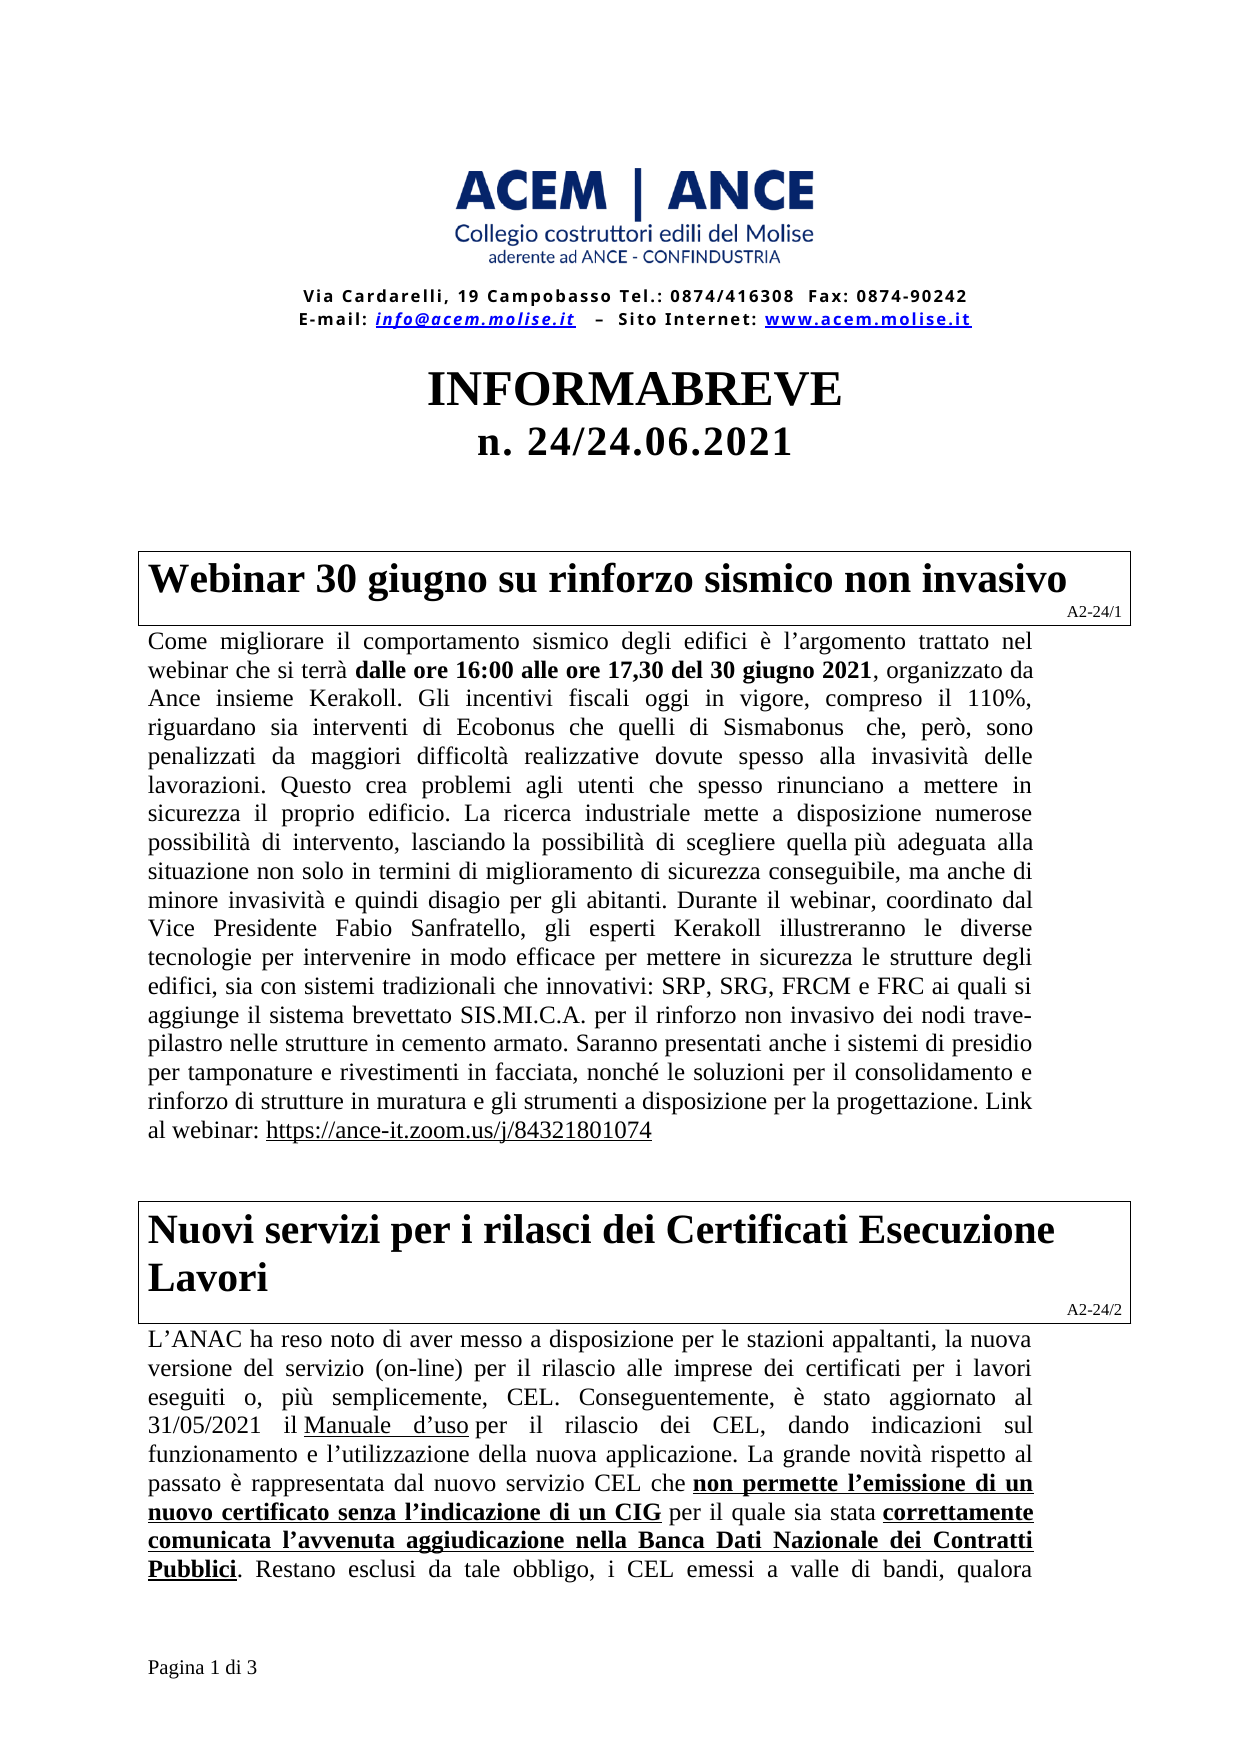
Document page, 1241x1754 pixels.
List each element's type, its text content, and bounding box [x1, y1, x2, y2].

subtitle Via Cardarelli, 19 Campobasso Tel.: 0874/416308 Fax: 0874-90242 [148, 285, 1122, 307]
text n. 24/24.06.2021 [148, 416, 1122, 464]
subtitle E-mail: info@acem.molise.it – Sito Internet: www.acem.molise.it [148, 307, 1122, 330]
subtitle Webinar 30 giugno su rinforzo sismico non invasivo [139, 552, 1130, 598]
text Come migliorare il comportamento sismico degli edifici è l’argomento trattato nel webinar che si terrà dalle ore 16:00 alle ore 17,30 del 30 giugno 2021, organizzato da Ance insieme Kerakoll. Gli incentivi fiscali oggi in vigore, compreso il 110%, riguardano sia interventi di Ecobonus che quelli di Sismabonus che, però, sono penalizzati da maggiori difficoltà realizzative dovute spesso alla invasività delle lavorazioni. Questo crea problemi agli utenti che spesso rinunciano a mettere in sicurezza il proprio edificio. La ricerca industriale mette a disposizione numerose possibilità di intervento, lasciando la possibilità di scegliere quella più adeguata alla situazione non solo in termini di miglioramento di sicurezza conseguibile, ma anche di minore invasività e quindi disagio per gli abitanti. Durante il webinar, coordinato dal Vice Presidente Fabio Sanfratello, gli esperti Kerakoll illustreranno le diverse tecnologie per intervenire in modo efficace per mettere in sicurezza le strutture degli edifici, sia con sistemi tradizionali che innovativi: SRP, SRG, FRCM e FRC ai quali si aggiunge il sistema brevettato SIS.MI.C.A. per il rinforzo non invasivo dei nodi trave-pilastro nelle strutture in cemento armato. Saranno presentati anche i sistemi di presidio per tamponature e rivestimenti in facciata, nonché le soluzioni per il consolidamento e rinforzo di strutture in muratura e gli strumenti a disposizione per la progettazione. Link al webinar: https://ance-it.zoom.us/j/84321801074 [148, 626, 1034, 1143]
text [148, 1324, 1034, 1551]
text A2-24/1 [139, 598, 1130, 625]
text A2-24/2 [139, 1297, 1130, 1323]
subtitle INFORMABREVE [148, 359, 1122, 416]
picture [149, 147, 1121, 285]
subtitle Nuovi servizi per i rilasci dei Certificati Esecuzione Lavori [139, 1202, 1130, 1297]
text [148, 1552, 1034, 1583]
